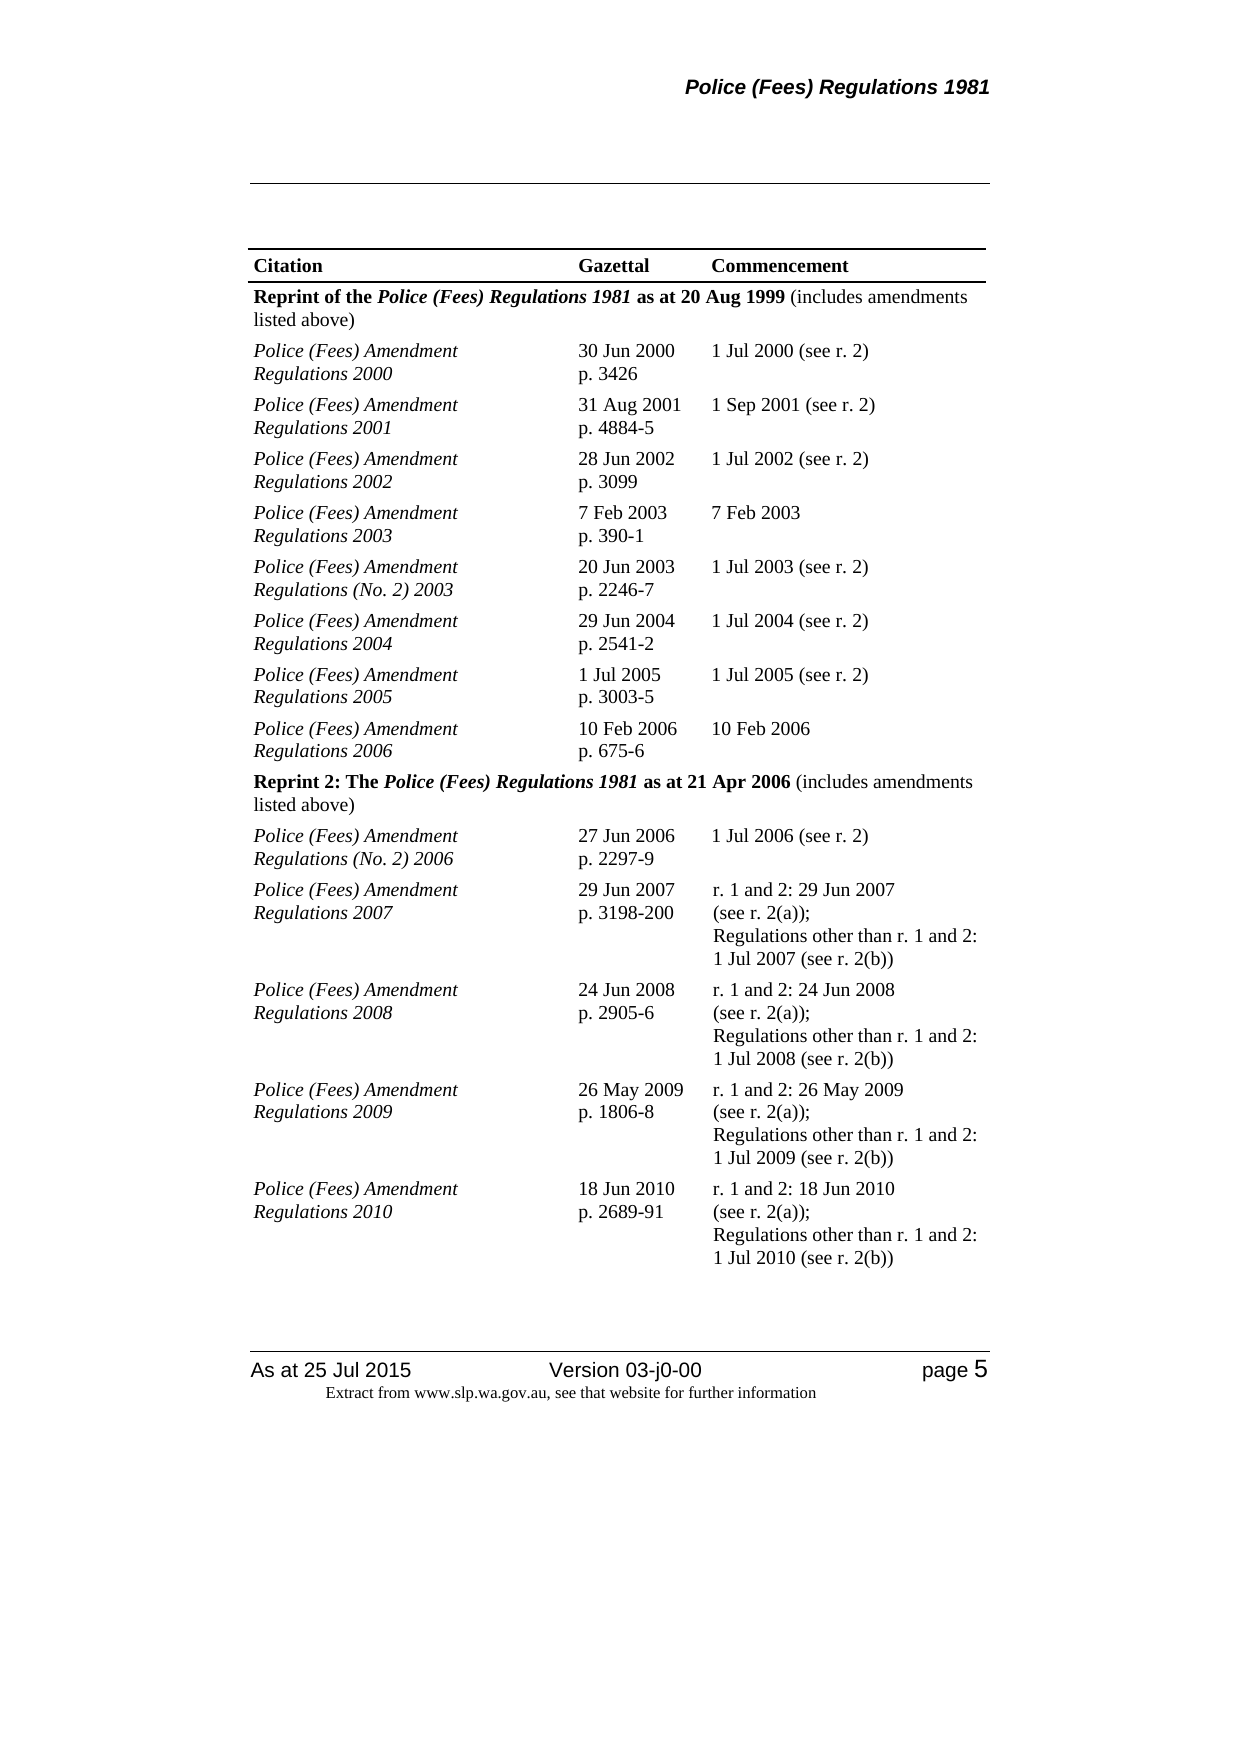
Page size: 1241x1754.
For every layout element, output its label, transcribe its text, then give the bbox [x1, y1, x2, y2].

table_cell r. 1 and 2: 24 Jun 2008 (see r. 2(a)); Regulations other than r. 1 and 2: 1 Jul 2008 (see r. 2(b)) [705, 974, 986, 1073]
table_cell 1 Jul 2003 (see r. 2) [705, 551, 986, 604]
table_cell Police (Fees) Amendment Regulations 2004 [248, 605, 572, 658]
table_cell r. 1 and 2: 18 Jun 2010 (see r. 2(a)); Regulations other than r. 1 and 2: 1 Jul 2010 (see r. 2(b)) [705, 1173, 986, 1273]
table_cell 18 Jun 2010 p. 2689-91 [572, 1173, 705, 1273]
table_header Citation [248, 250, 572, 281]
table_cell Police (Fees) Amendment Regulations 2007 [248, 874, 572, 974]
table_cell 24 Jun 2008 p. 2905-6 [572, 974, 705, 1073]
table_cell 1 Jul 2002 (see r. 2) [705, 443, 986, 497]
table_cell Police (Fees) Amendment Regulations 2005 [248, 659, 572, 712]
table_header Commencement [705, 250, 986, 281]
table_cell 29 Jun 2004 p. 2541-2 [572, 605, 705, 658]
table_cell Reprint of the Police (Fees) Regulations 1981 as at 20 Aug 1999 (includes amendments listed above) [248, 283, 986, 335]
table_header Gazettal [572, 250, 705, 281]
table_cell 20 Jun 2003 p. 2246-7 [572, 551, 705, 604]
table_cell Police (Fees) Amendment Regulations 2006 [248, 713, 572, 766]
table_cell 29 Jun 2007 p. 3198-200 [572, 874, 705, 974]
table_cell 26 May 2009 p. 1806-8 [572, 1074, 705, 1173]
table_cell 7 Feb 2003 p. 390-1 [572, 497, 705, 551]
table_cell 28 Jun 2002 p. 3099 [572, 443, 705, 497]
table_cell Police (Fees) Amendment Regulations 2003 [248, 497, 572, 551]
table_cell Police (Fees) Amendment Regulations 2001 [248, 389, 572, 443]
table_cell 1 Sep 2001 (see r. 2) [705, 389, 986, 443]
table_cell Reprint 2: The Police (Fees) Regulations 1981 as at 21 Apr 2006 (includes amendments listed above) [248, 766, 986, 820]
table_cell r. 1 and 2: 29 Jun 2007 (see r. 2(a)); Regulations other than r. 1 and 2: 1 Jul 2007 (see r. 2(b)) [705, 874, 986, 974]
table_cell 10 Feb 2006 p. 675-6 [572, 713, 705, 766]
table_cell 1 Jul 2006 (see r. 2) [705, 820, 986, 874]
table_cell 1 Jul 2000 (see r. 2) [705, 335, 986, 389]
table_cell 27 Jun 2006 p. 2297-9 [572, 820, 705, 874]
table_cell 1 Jul 2005 p. 3003-5 [572, 659, 705, 712]
table_cell Police (Fees) Amendment Regulations 2000 [248, 335, 572, 389]
table_cell Police (Fees) Amendment Regulations (No. 2) 2003 [248, 551, 572, 604]
table_cell Police (Fees) Amendment Regulations 2008 [248, 974, 572, 1073]
table_cell 31 Aug 2001 p. 4884-5 [572, 389, 705, 443]
table_cell Police (Fees) Amendment Regulations 2009 [248, 1074, 572, 1173]
table_cell Police (Fees) Amendment Regulations 2002 [248, 443, 572, 497]
table_cell Police (Fees) Amendment Regulations (No. 2) 2006 [248, 820, 572, 874]
table_cell 10 Feb 2006 [705, 713, 986, 766]
table_cell 30 Jun 2000 p. 3426 [572, 335, 705, 389]
table_cell r. 1 and 2: 26 May 2009 (see r. 2(a)); Regulations other than r. 1 and 2: 1 Jul 2009 (see r. 2(b)) [705, 1074, 986, 1173]
table_cell 1 Jul 2004 (see r. 2) [705, 605, 986, 658]
table_cell Police (Fees) Amendment Regulations 2010 [248, 1173, 572, 1273]
table_cell 7 Feb 2003 [705, 497, 986, 551]
table_cell 1 Jul 2005 (see r. 2) [705, 659, 986, 712]
